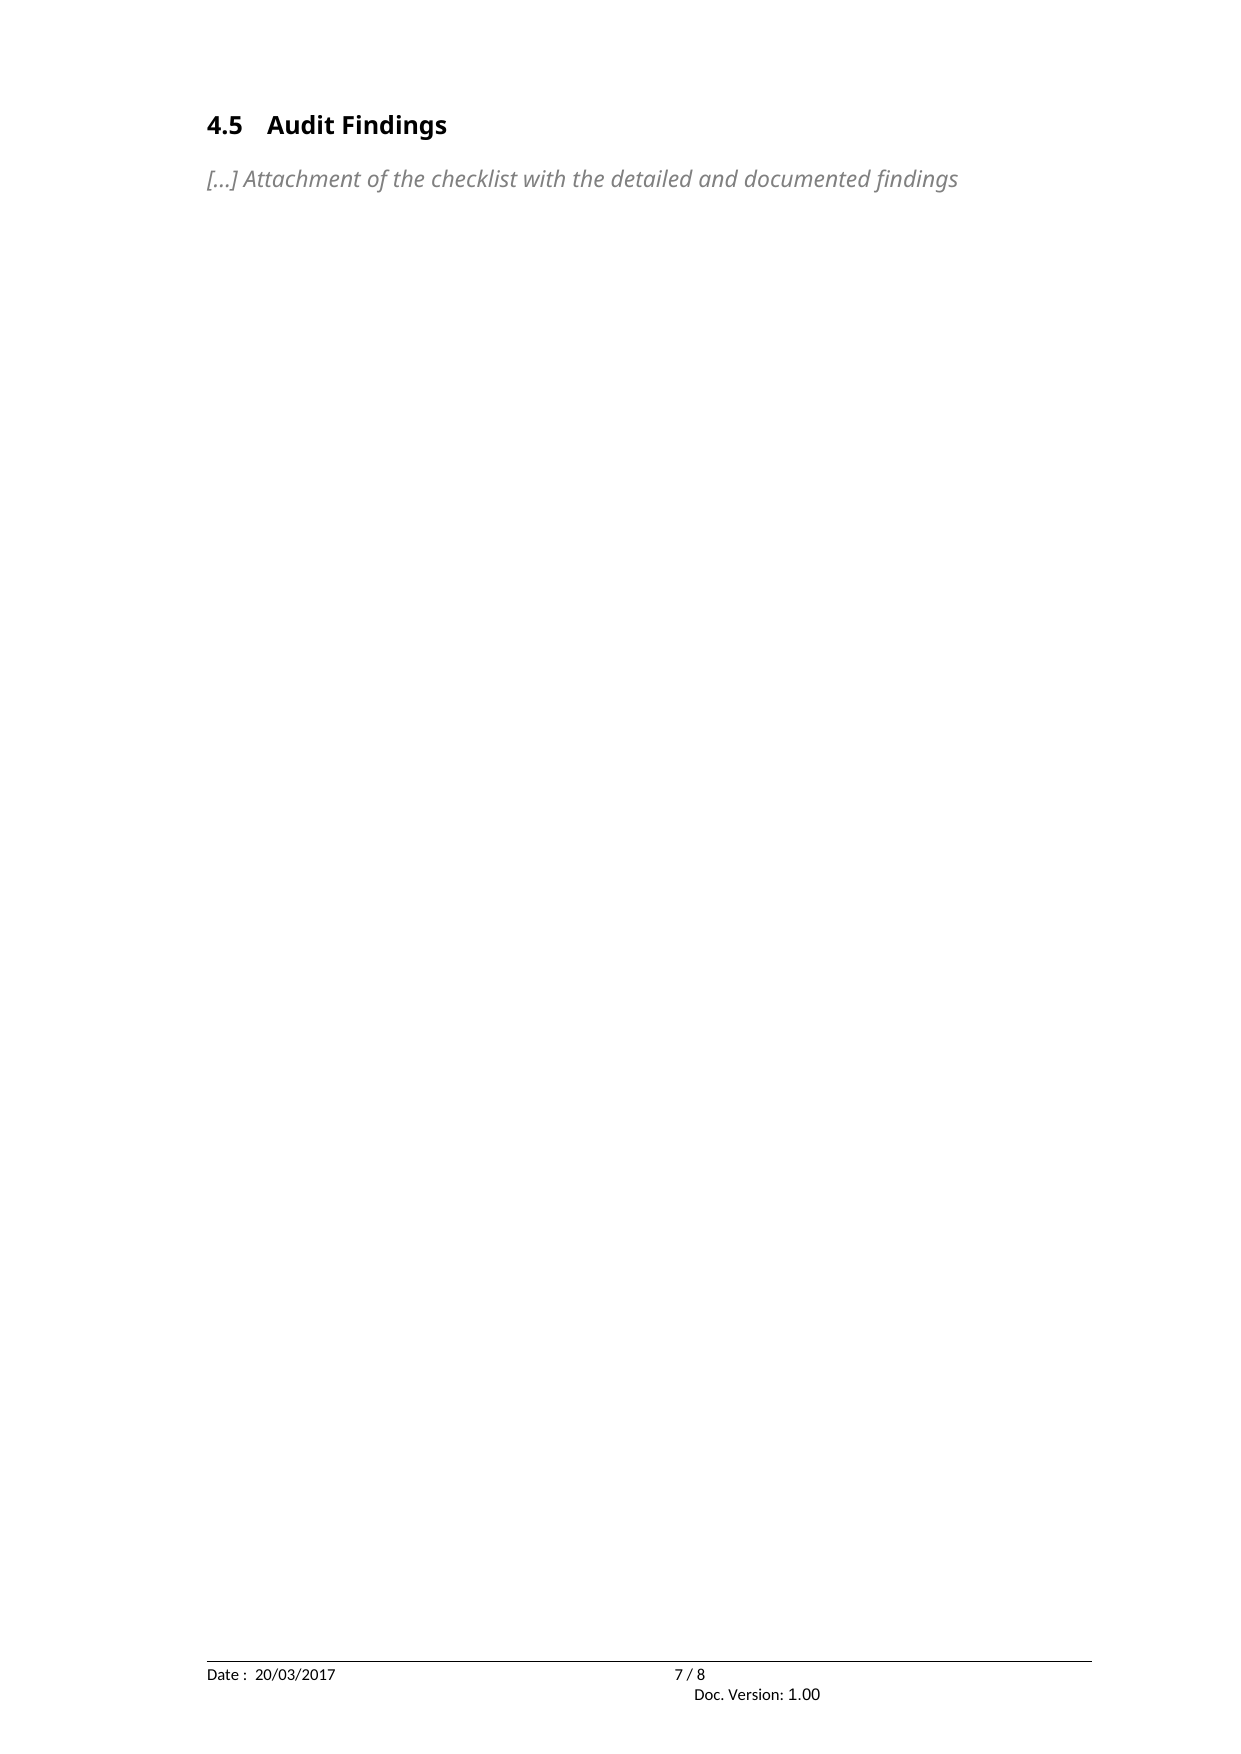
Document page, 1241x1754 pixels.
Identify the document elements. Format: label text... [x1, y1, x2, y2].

text […] Attachment of the checklist with the detailed and documented findings [207, 163, 1092, 194]
subtitle Audit Findings [207, 108, 1092, 142]
